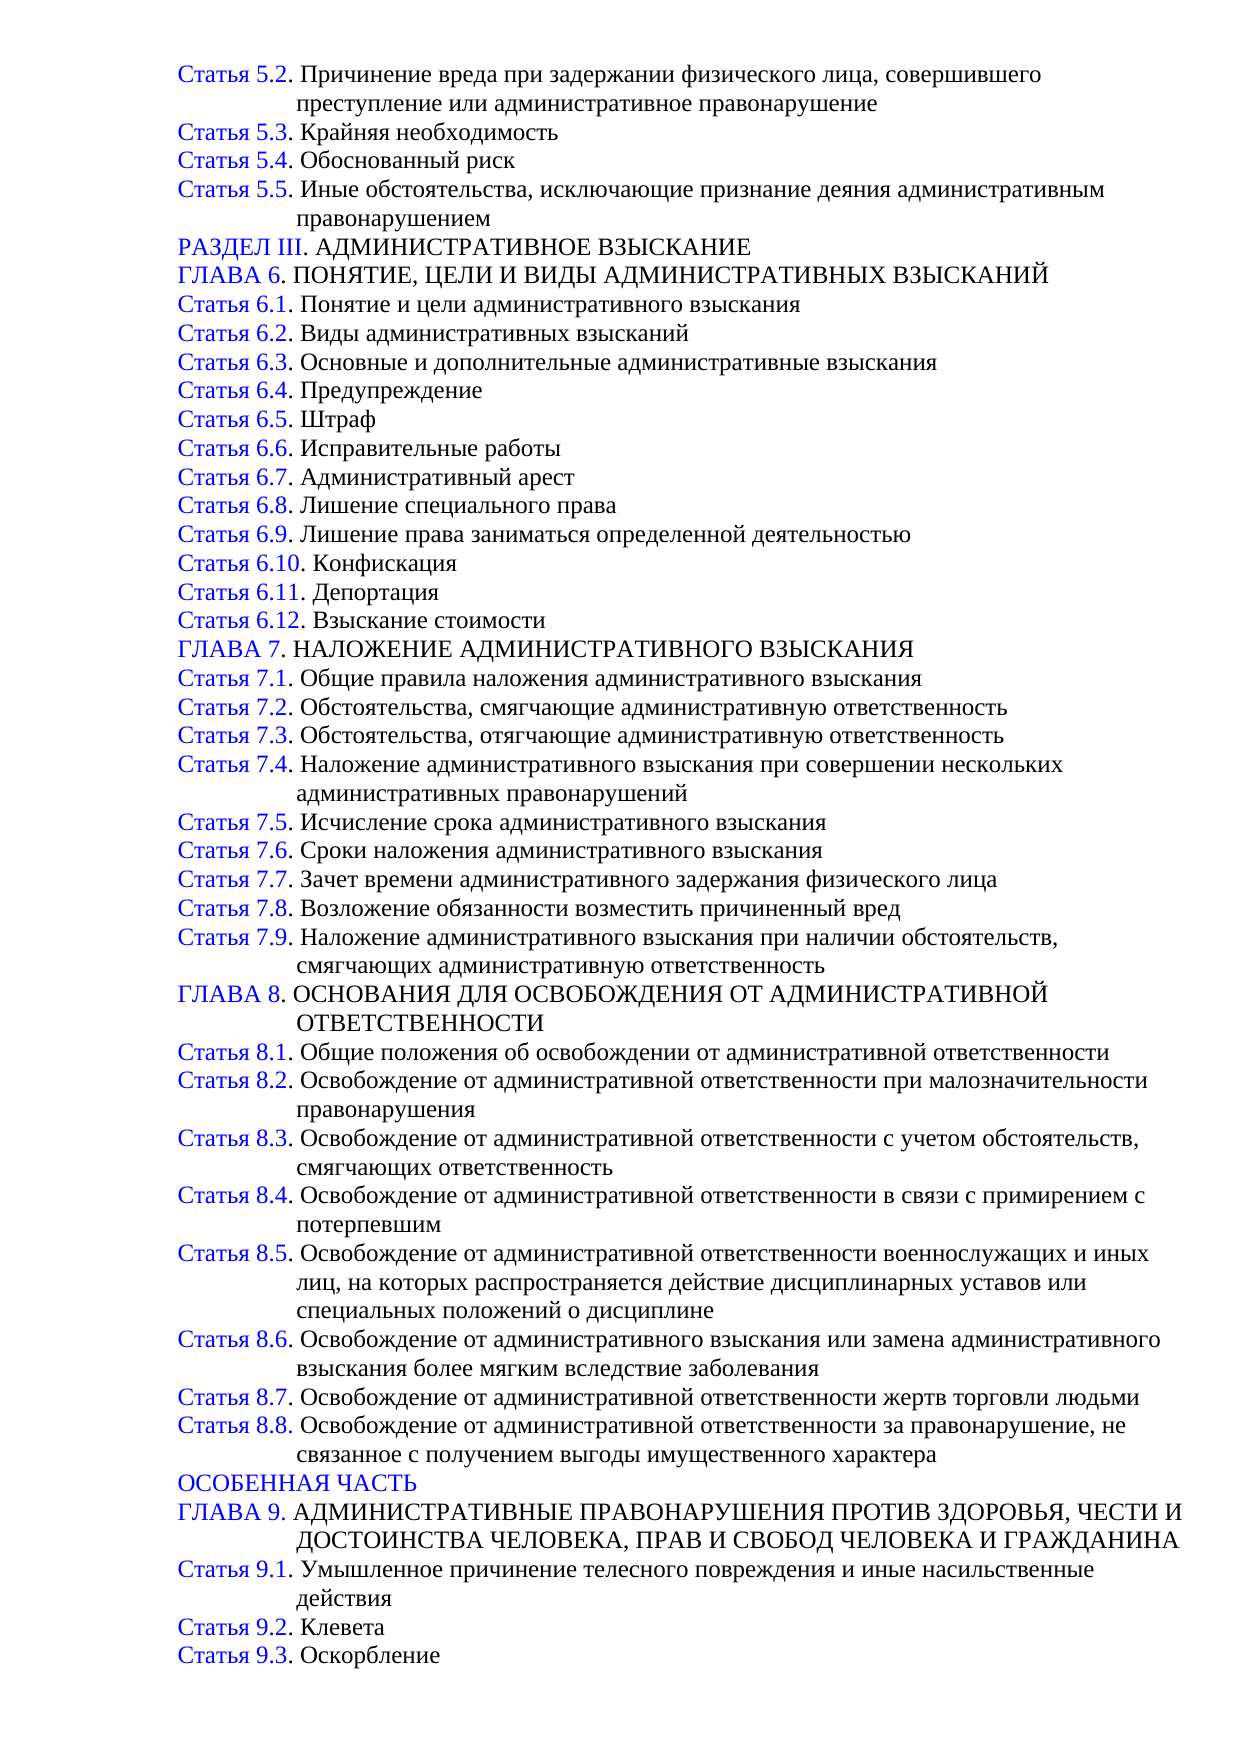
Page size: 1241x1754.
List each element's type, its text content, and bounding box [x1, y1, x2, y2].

text Статья 6.8. Лишение специального права [177, 490, 1193, 519]
text Статья 7.2. Обстоятельства, смягчающие административную ответственность [177, 692, 1193, 720]
text ГЛАВА 6. ПОНЯТИЕ, ЦЕЛИ И ВИДЫ АДМИНИСТРАТИВНЫХ ВЗЫСКАНИЙ [177, 260, 1193, 289]
text Статья 8.4. Освобождение от административной ответственности в связи с примирением с потерпевшим [177, 1180, 1193, 1238]
text Статья 8.2. Освобождение от административной ответственности при малозначительности правонарушения [177, 1065, 1193, 1123]
text ГЛАВА 9. АДМИНИСТРАТИВНЫЕ ПРАВОНАРУШЕНИЯ ПРОТИВ ЗДОРОВЬЯ, ЧЕСТИ И ДОСТОИНСТВА ЧЕЛОВЕКА, ПРАВ И СВОБОД ЧЕЛОВЕКА И ГРАЖДАНИНА [177, 1497, 1193, 1554]
text Статья 7.8. Возложение обязанности возместить причиненный вред [177, 893, 1193, 922]
text Статья 7.4. Наложение административного взыскания при совершении нескольких административных правонарушений [177, 749, 1193, 807]
text Статья 7.3. Обстоятельства, отягчающие административную ответственность [177, 720, 1193, 749]
text Статья 8.7. Освобождение от административной ответственности жертв торговли людьми [177, 1382, 1193, 1410]
text Статья 8.8. Освобождение от административной ответственности за правонарушение, не связанное с получением выгоды имущественного характера [177, 1410, 1193, 1468]
text Статья 6.1. Понятие и цели административного взыскания [177, 289, 1193, 318]
text Статья 8.6. Освобождение от административного взыскания или замена административного взыскания более мягким вследствие заболевания [177, 1324, 1193, 1382]
text ГЛАВА 7. НАЛОЖЕНИЕ АДМИНИСТРАТИВНОГО ВЗЫСКАНИЯ [177, 634, 1193, 663]
text Статья 6.7. Административный арест [177, 462, 1193, 490]
text Статья 6.4. Предупреждение [177, 375, 1193, 404]
text ОСОБЕННАЯ ЧАСТЬ [177, 1468, 1193, 1497]
text Статья 6.3. Основные и дополнительные административные взыскания [177, 347, 1193, 375]
text Статья 7.5. Исчисление срока административного взыскания [177, 807, 1193, 835]
text Статья 7.6. Сроки наложения административного взыскания [177, 835, 1193, 864]
text Статья 5.4. Обоснованный риск [177, 145, 1193, 174]
text Статья 6.9. Лишение права заниматься определенной деятельностью [177, 519, 1193, 548]
text Статья 6.5. Штраф [177, 404, 1193, 433]
text Статья 5.2. Причинение вреда при задержании физического лица, совершившего преступление или административное правонарушение [177, 59, 1193, 117]
text ГЛАВА 8. ОСНОВАНИЯ ДЛЯ ОСВОБОЖДЕНИЯ ОТ АДМИНИСТРАТИВНОЙ ОТВЕТСТВЕННОСТИ [177, 979, 1193, 1037]
text Статья 9.2. Клевета [177, 1612, 1193, 1640]
text Статья 8.5. Освобождение от административной ответственности военнослужащих и иных лиц, на которых распространяется действие дисциплинарных уставов или специальных положений о дисциплине [177, 1238, 1193, 1324]
text Статья 9.1. Умышленное причинение телесного повреждения и иные насильственные действия [177, 1554, 1193, 1612]
text Статья 6.2. Виды административных взысканий [177, 318, 1193, 347]
text РАЗДЕЛ III. АДМИНИСТРАТИВНОЕ ВЗЫСКАНИЕ [177, 232, 1193, 260]
text Статья 8.1. Общие положения об освобождении от административной ответственности [177, 1037, 1193, 1065]
text Статья 8.3. Освобождение от административной ответственности с учетом обстоятельств, смягчающих ответственность [177, 1123, 1193, 1180]
text Статья 7.9. Наложение административного взыскания при наличии обстоятельств, смягчающих административную ответственность [177, 922, 1193, 979]
text Статья 7.1. Общие правила наложения административного взыскания [177, 663, 1193, 692]
text Статья 5.3. Крайняя необходимость [177, 117, 1193, 145]
text Статья 7.7. Зачет времени административного задержания физического лица [177, 864, 1193, 893]
text Статья 9.3. Оскорбление [177, 1640, 1193, 1669]
text Статья 5.5. Иные обстоятельства, исключающие признание деяния административным правонарушением [177, 174, 1193, 232]
text Статья 6.12. Взыскание стоимости [177, 605, 1193, 634]
text Статья 6.10. Конфискация [177, 548, 1193, 577]
text Статья 6.11. Депортация [177, 577, 1193, 605]
text Статья 6.6. Исправительные работы [177, 433, 1193, 462]
